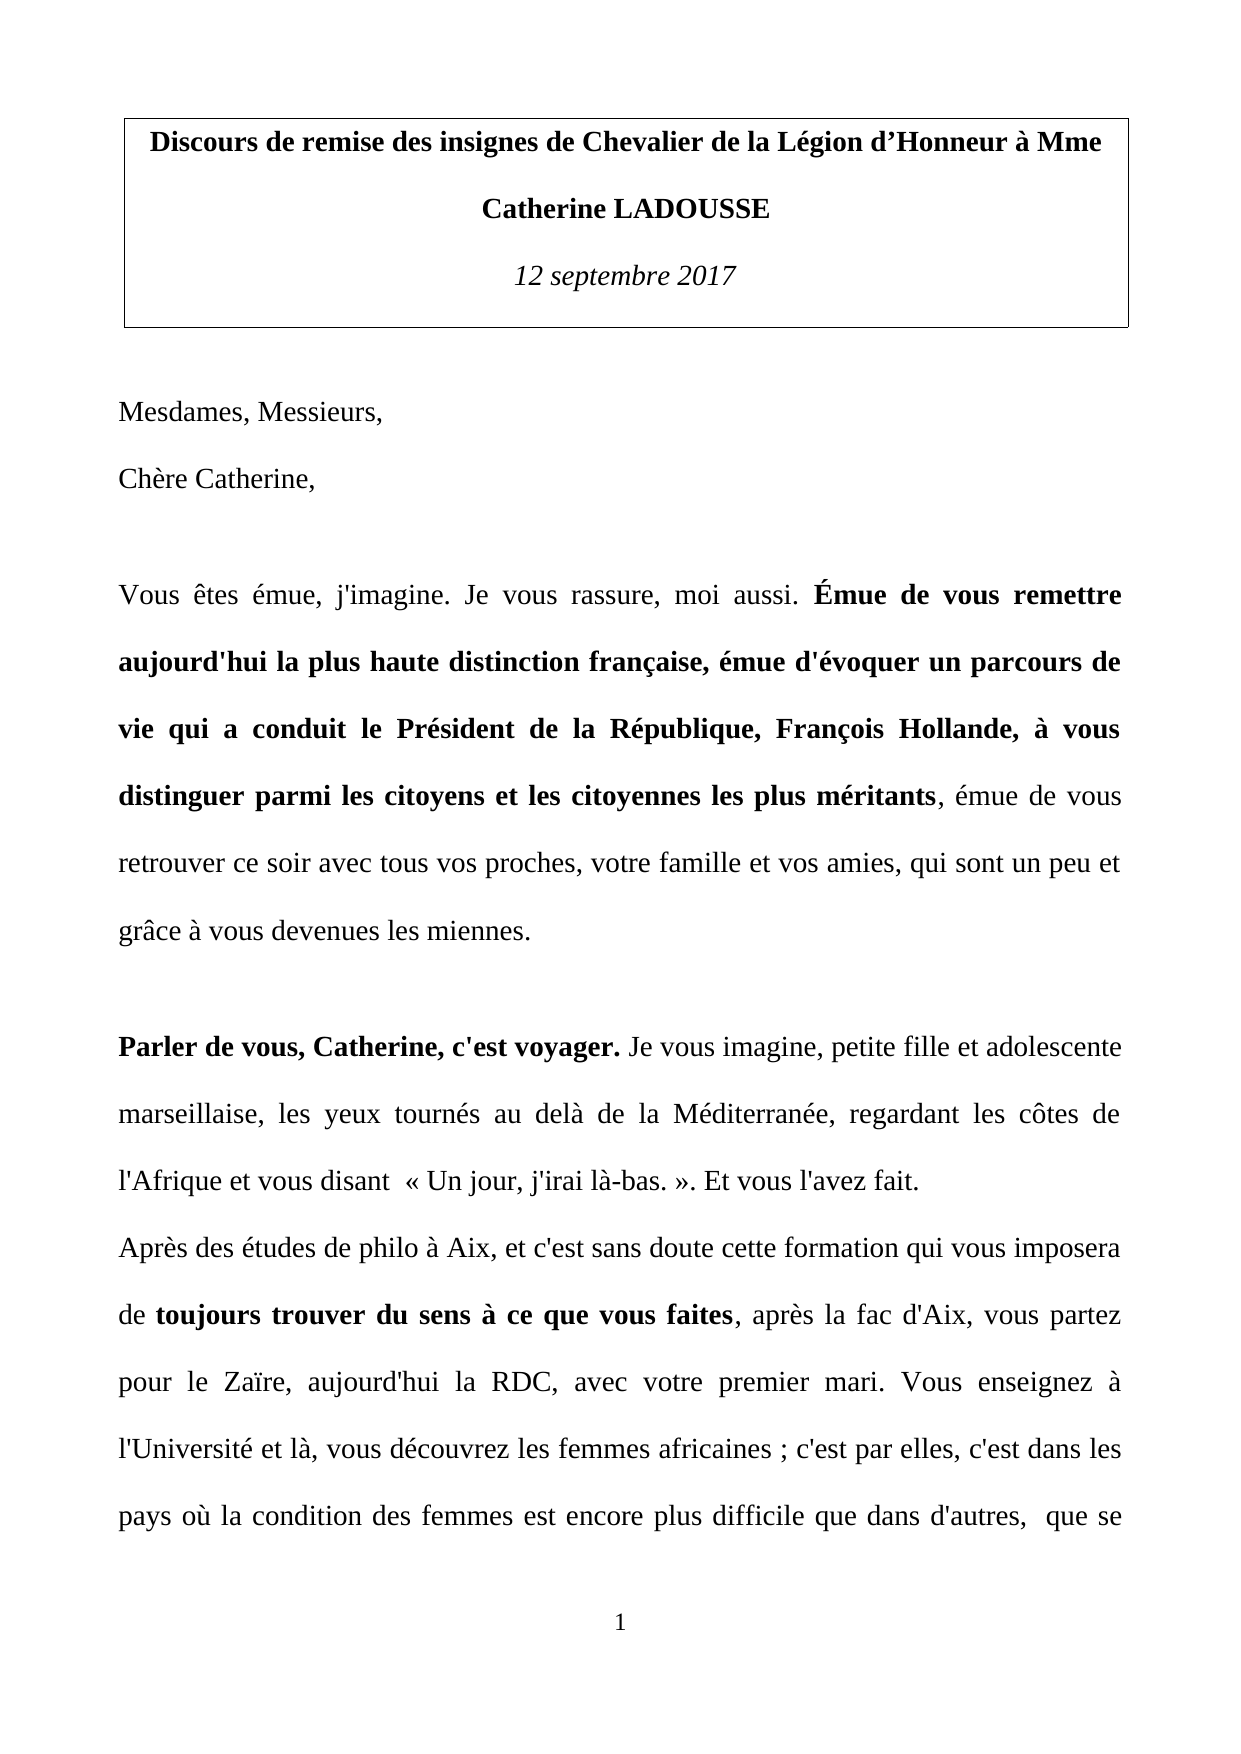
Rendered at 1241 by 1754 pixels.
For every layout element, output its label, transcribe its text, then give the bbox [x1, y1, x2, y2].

text Mesdames, Messieurs, [118, 394, 1122, 428]
table_header Discours de remise des insignes de Chevalier de la Légion d’Honneur à Mme Catherine LADOUSSE 12 septembre 2017 [125, 119, 1128, 326]
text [118, 1230, 1122, 1532]
text Parler de vous, Catherine, c'est voyager. Je vous imagine, petite fille et adolescente marseillaise, les yeux tournés au delà de la Méditerranée, regardant les côtes de l'Afrique et vous disant « Un jour, j'irai là-bas. ». Et vous l'avez fait. [118, 1029, 1122, 1197]
text Vous êtes émue, j'imagine. Je vous rassure, moi aussi. Émue de vous remettre aujourd'hui la plus haute distinction française, émue d'évoquer un parcours de vie qui a conduit le Président de la République, François Hollande, à vous distinguer parmi les citoyens et les citoyennes les plus méritants, émue de vous retrouver ce soir avec tous vos proches, votre famille et vos amies, qui sont un peu et grâce à vous devenues les miennes. [118, 577, 1122, 946]
text Chère Catherine, [118, 461, 1122, 495]
